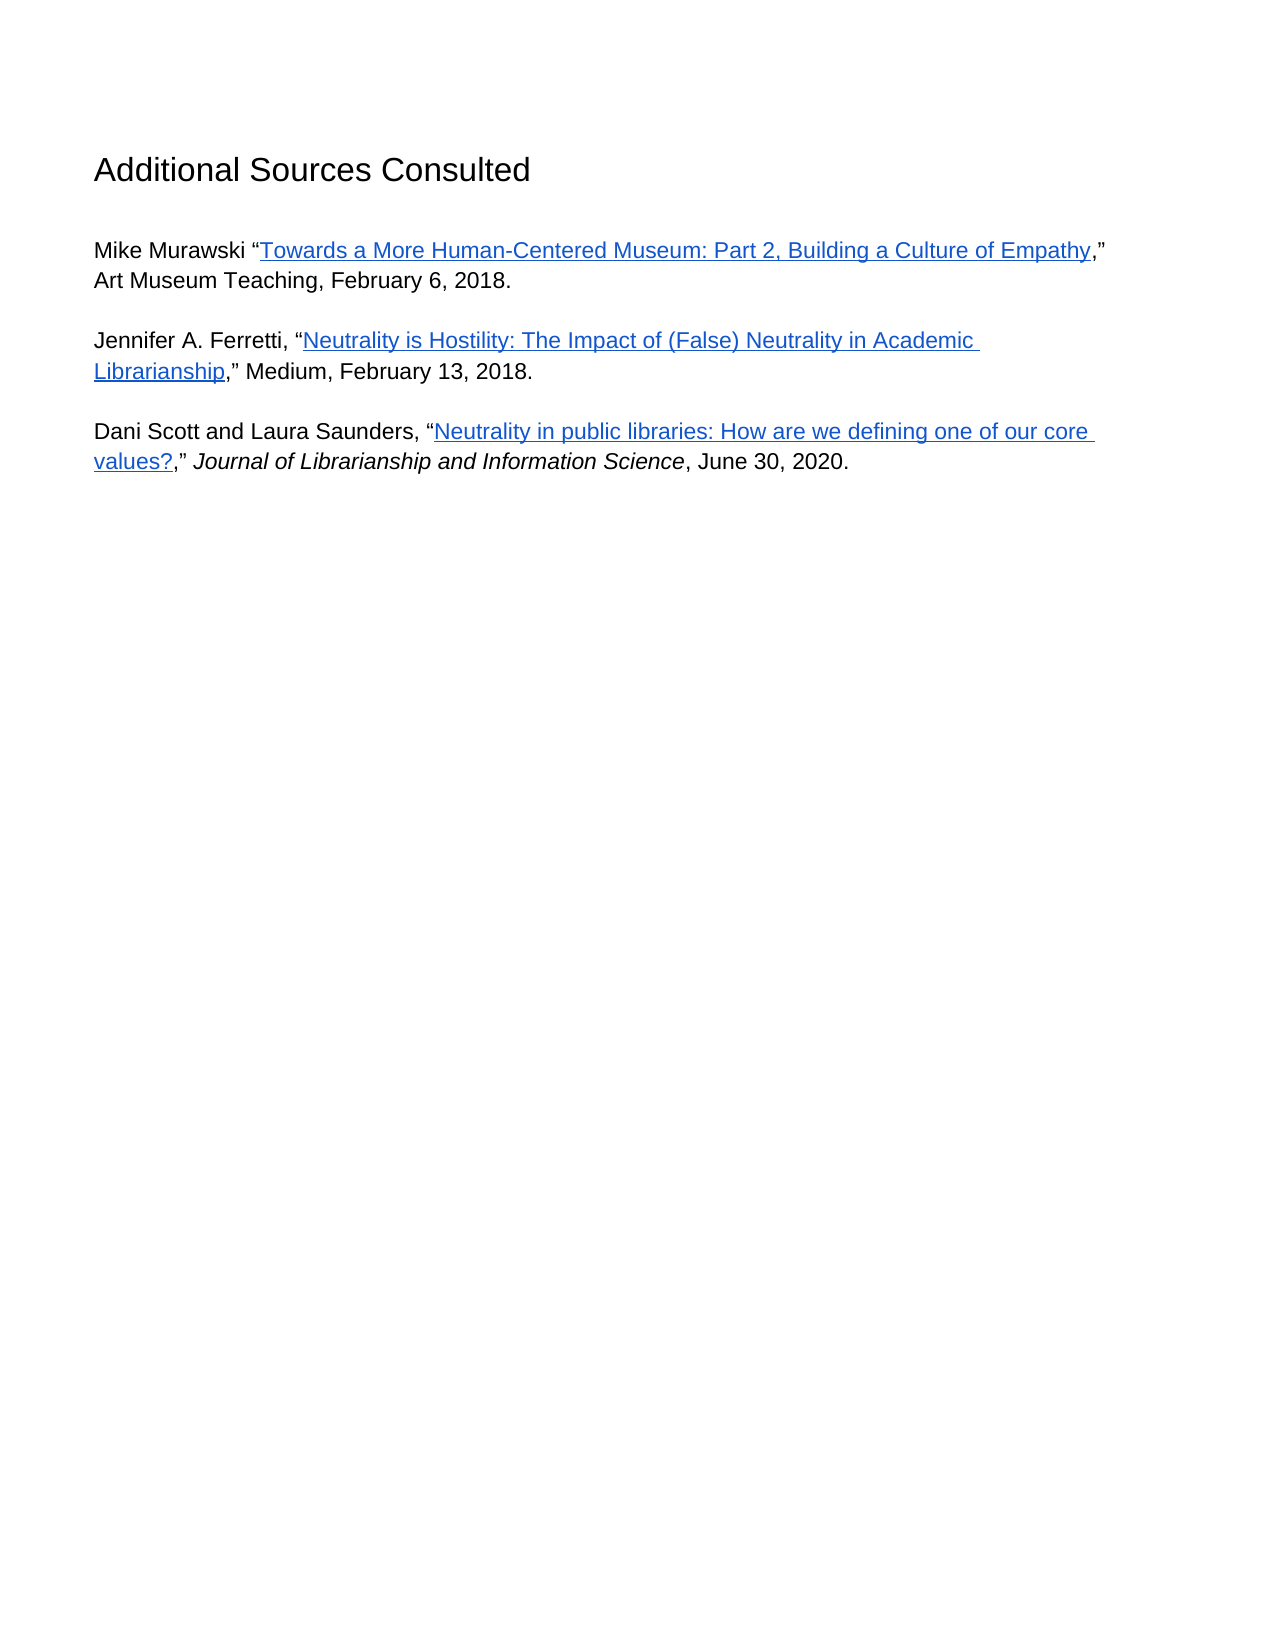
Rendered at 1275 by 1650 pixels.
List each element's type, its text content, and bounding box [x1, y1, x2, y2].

subtitle Additional Sources Consulted [94, 150, 1125, 188]
text Jennifer A. Ferretti, “Neutrality is Hostility: The Impact of (False) Neutrality in Academic Librarianship,” Medium, February 13, 2018. [94, 327, 1125, 384]
text Mike Murawski “Towards a More Human-Centered Museum: Part 2, Building a Culture of Empathy,” Art Museum Teaching, February 6, 2018. [94, 237, 1125, 293]
text Dani Scott and Laura Saunders, “Neutrality in public libraries: How are we defining one of our core values?,” Journal of Librarianship and Information Science, June 30, 2020. [94, 418, 1125, 475]
